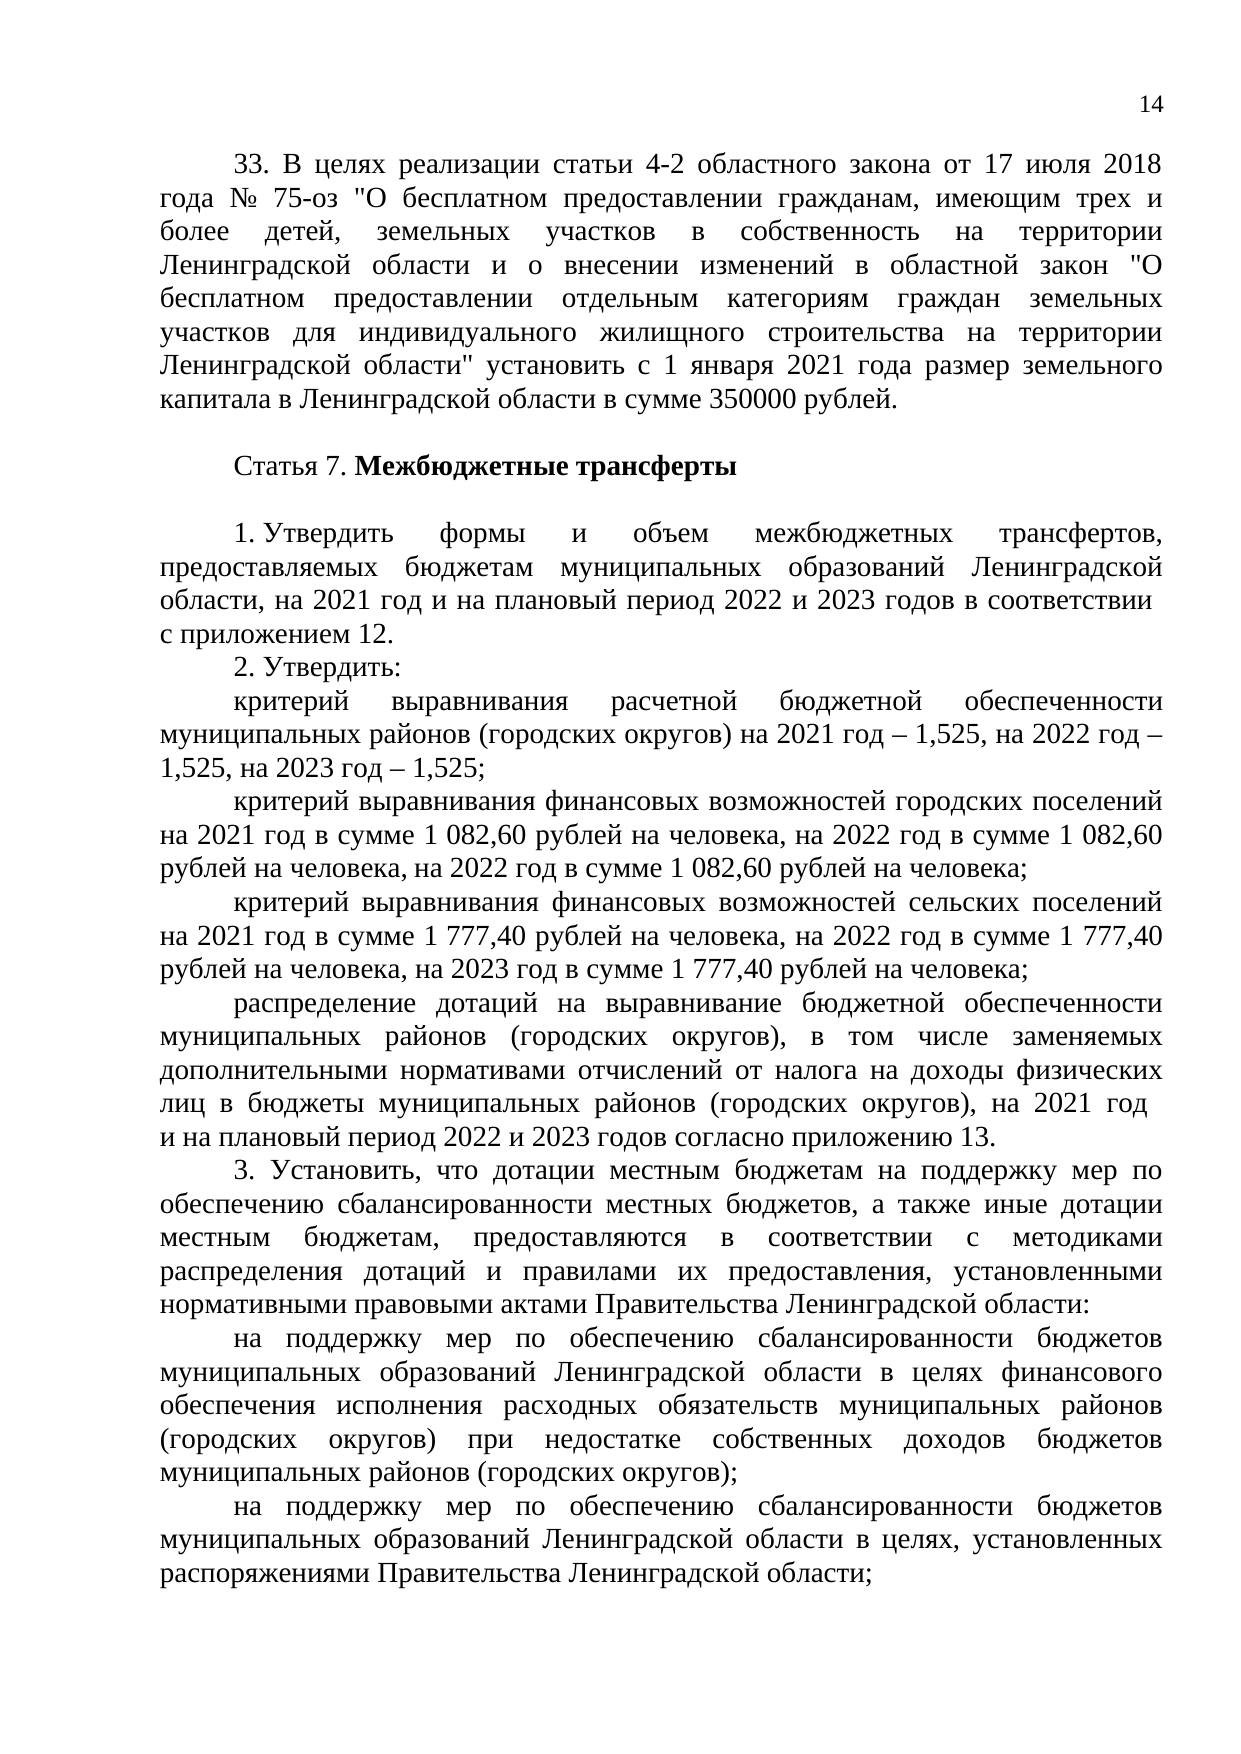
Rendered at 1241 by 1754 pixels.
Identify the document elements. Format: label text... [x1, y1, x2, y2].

text критерий выравнивания расчетной бюджетной обеспеченности муниципальных районов (городских округов) на 2021 год – 1,525, на 2022 год – 1,525, на 2023 год – 1,525; [159, 683, 1163, 783]
text критерий выравнивания финансовых возможностей городских поселений на 2021 год в сумме 1 082,60 рублей на человека, на 2022 год в сумме 1 082,60 рублей на человека, на 2022 год в сумме 1 082,60 рублей на человека; [159, 783, 1163, 884]
text 3. Установить, что дотации местным бюджетам на поддержку мер по обеспечению сбалансированности местных бюджетов, а также иные дотации местным бюджетам, предоставляются в соответствии с методиками распределения дотаций и правилами их предоставления, установленными нормативными правовыми актами Правительства Ленинградской области: [159, 1152, 1163, 1320]
text Статья 7. Межбюджетные трансферты [159, 448, 1163, 482]
text распределение дотаций на выравнивание бюджетной обеспеченности муниципальных районов (городских округов), в том числе заменяемых дополнительными нормативами отчислений от налога на доходы физических лиц в бюджеты муниципальных районов (городских округов), на 2021 год и на плановый период 2022 и 2023 годов согласно приложению 13. [159, 985, 1163, 1152]
text на поддержку мер по обеспечению сбалансированности бюджетов муниципальных образований Ленинградской области в целях финансового обеспечения исполнения расходных обязательств муниципальных районов (городских округов) при недостатке собственных доходов бюджетов муниципальных районов (городских округов); [159, 1320, 1163, 1488]
text критерий выравнивания финансовых возможностей сельских поселений на 2021 год в сумме 1 777,40 рублей на человека, на 2022 год в сумме 1 777,40 рублей на человека, на 2023 год в сумме 1 777,40 рублей на человека; [159, 884, 1163, 985]
text 33. В целях реализации статьи 4-2 областного закона от 17 июля 2018 года № 75-оз "О бесплатном предоставлении гражданам, имеющим трех и более детей, земельных участков в собственность на территории Ленинградской области и о внесении изменений в областной закон "О бесплатном предоставлении отдельным категориям граждан земельных участков для индивидуального жилищного строительства на территории Ленинградской области" установить с 1 января 2021 года размер земельного капитала в Ленинградской области в сумме 350000 рублей. [159, 146, 1163, 414]
text 1. Утвердить формы и объем межбюджетных трансфертов, предоставляемых бюджетам муниципальных образований Ленинградской области, на 2021 год и на плановый период 2022 и 2023 годов в соответствии с приложением 12. [159, 515, 1163, 649]
text на поддержку мер по обеспечению сбалансированности бюджетов муниципальных образований Ленинградской области в целях, установленных распоряжениями Правительства Ленинградской области; [159, 1488, 1163, 1588]
text 2. Утвердить: [159, 649, 1163, 683]
